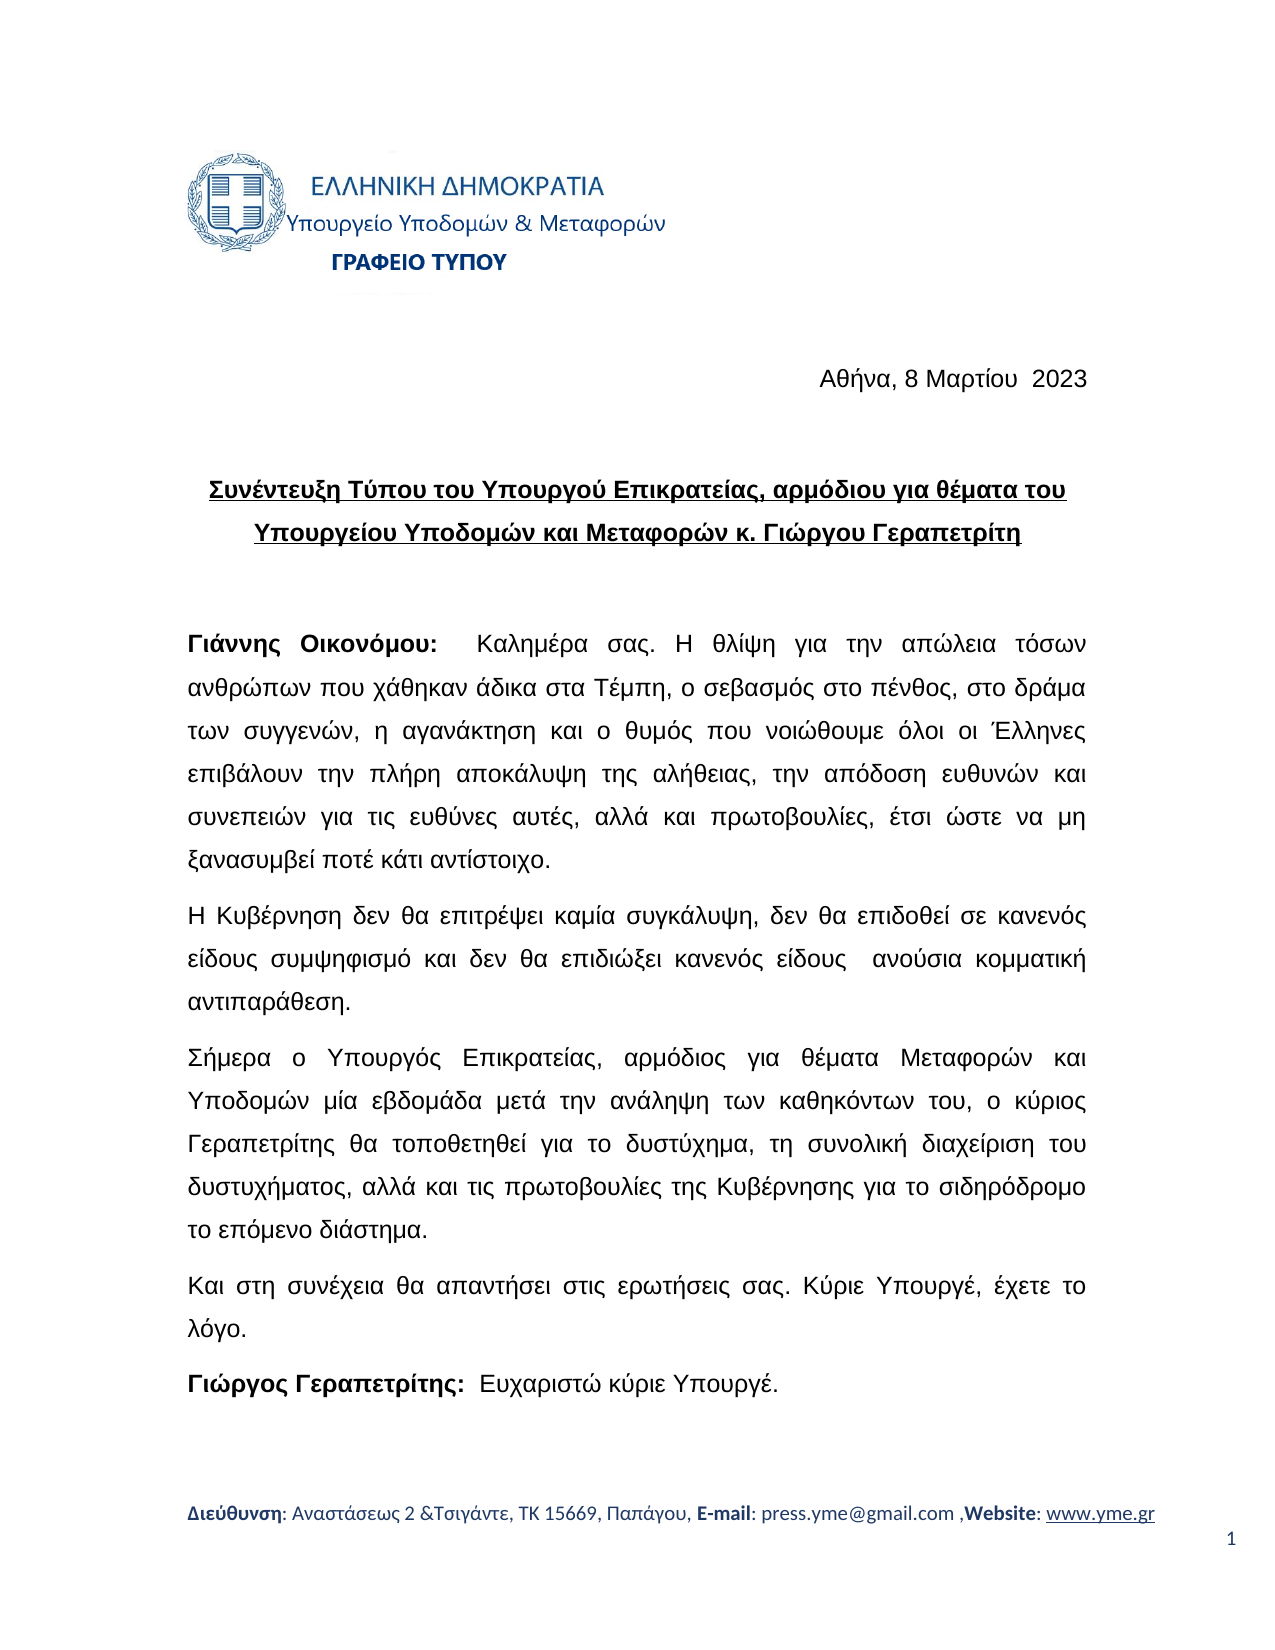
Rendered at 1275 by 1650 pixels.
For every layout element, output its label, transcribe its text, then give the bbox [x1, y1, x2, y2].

text Σήμερα ο Υπουργός Επικρατείας, αρμόδιος για θέματα Μεταφορών και Υποδομών μία εβδομάδα μετά την ανάληψη των καθηκόντων του, ο κύριος Γεραπετρίτης θα τοποθετηθεί για το δυστύχημα, τη συνολική διαχείριση του δυστυχήματος, αλλά και τις πρωτοβουλίες της Κυβέρνησης για το σιδηρόδρομο το επόμενο διάστημα. [187, 1042, 1087, 1244]
text Η Κυβέρνηση δεν θα επιτρέψει καμία συγκάλυψη, δεν θα επιδοθεί σε κανενός είδους συμψηφισμό και δεν θα επιδιώξει κανενός είδους ανούσια κομματική αντιπαράθεση. [187, 901, 1087, 1016]
picture [187, 150, 666, 296]
text Αθήνα, 8 Μαρτίου 2023 [187, 364, 1087, 392]
text Γιάννης Οικονόμου: Καλημέρα σας. Η θλίψη για την απώλεια τόσων ανθρώπων που χάθηκαν άδικα στα Τέμπη, ο σεβασμός στο πένθος, στο δράμα των συγγενών, η αγανάκτηση και ο θυμός που νοιώθουμε όλοι οι Έλληνες επιβάλουν την πλήρη αποκάλυψη της αλήθειας, την απόδοση ευθυνών και συνεπειών για τις ευθύνες αυτές, αλλά και πρωτοβουλίες, έτσι ώστε να μη ξανασυμβεί ποτέ κάτι αντίστοιχο. [187, 629, 1087, 874]
text Συνέντευξη Τύπου του Υπουργού Επικρατείας, αρμόδιου για θέματα του Υπουργείου Υποδομών και Μεταφορών κ. Γιώργου Γεραπετρίτη [187, 475, 1087, 547]
text Και στη συνέχεια θα απαντήσει στις ερωτήσεις σας. Κύριε Υπουργέ, έχετε το λόγο. [187, 1271, 1087, 1342]
text Γιώργος Γεραπετρίτης: Ευχαριστώ κύριε Υπουργέ. [187, 1369, 1087, 1398]
